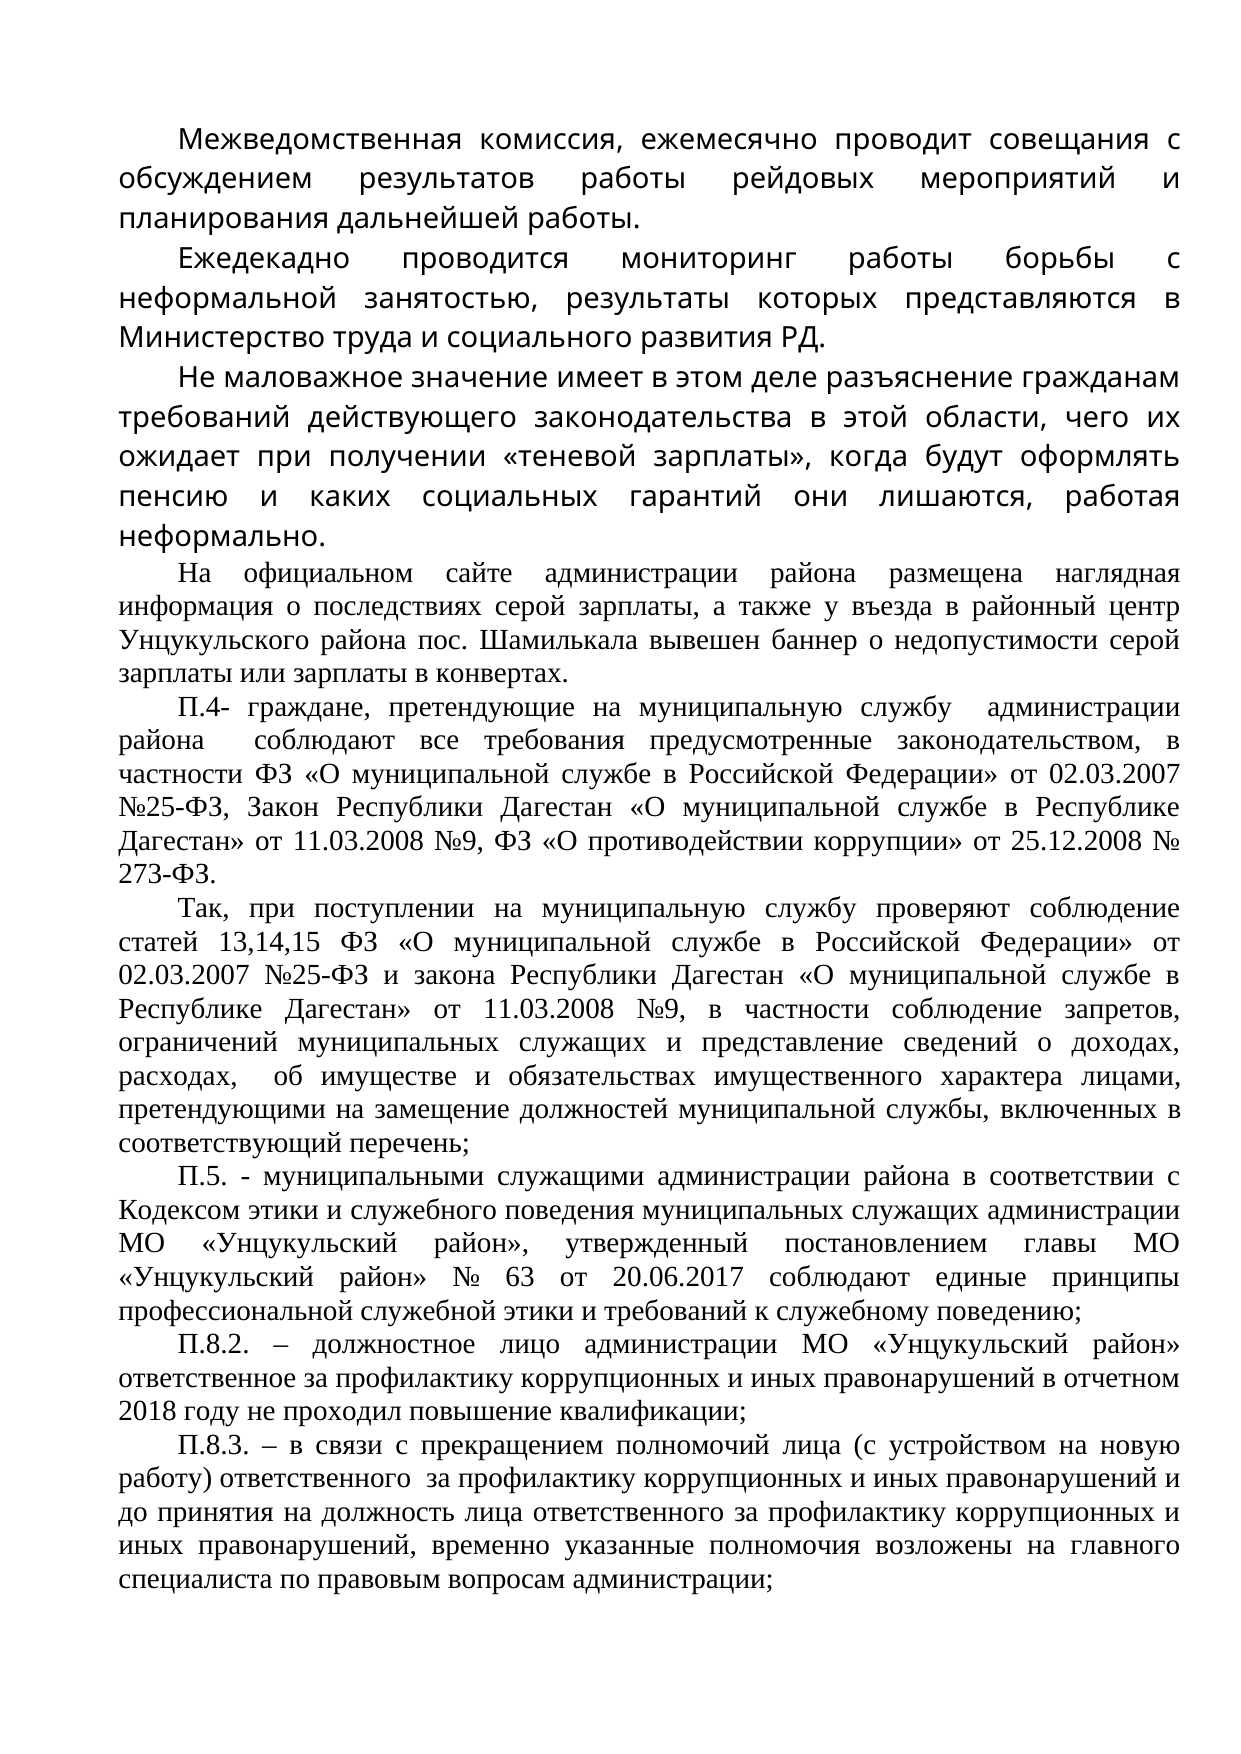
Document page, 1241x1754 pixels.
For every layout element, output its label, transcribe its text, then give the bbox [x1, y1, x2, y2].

text Не маловажное значение имеет в этом деле разъяснение гражданам требований действующего законодательства в этой области, чего их ожидает при получении «теневой зарплаты», когда будут оформлять пенсию и каких социальных гарантий они лишаются, работая неформально. [118, 356, 1181, 555]
text Ежедекадно проводится мониторинг работы борьбы с неформальной занятостью, результаты которых представляются в Министерство труда и социального развития РД. [118, 237, 1181, 356]
text П.8.2. – должностное лицо администрации МО «Унцукульский район» ответственное за профилактику коррупционных и иных правонарушений в отчетном 2018 году не проходил повышение квалификации; [118, 1326, 1181, 1427]
text П.4- граждане, претендующие на муниципальную службу администрации района соблюдают все требования предусмотренные законодательством, в частности ФЗ «О муниципальной службе в Российской Федерации» от 02.03.2007 №25-ФЗ, Закон Республики Дагестан «О муниципальной службе в Республике Дагестан» от 11.03.2008 №9, ФЗ «О противодействии коррупции» от 25.12.2008 № 273-ФЗ. [118, 689, 1181, 890]
text П.5. - муниципальными служащими администрации района в соответствии с Кодексом этики и служебного поведения муниципальных служащих администрации МО «Унцукульский район», утвержденный постановлением главы МО «Унцукульский район» № 63 от 20.06.2017 соблюдают единые принципы профессиональной служебной этики и требований к служебному поведению; [118, 1158, 1181, 1326]
text П.8.3. – в связи с прекращением полномочий лица (с устройством на новую работу) ответственного за профилактику коррупционных и иных правонарушений и до принятия на должность лица ответственного за профилактику коррупционных и иных правонарушений, временно указанные полномочия возложены на главного специалиста по правовым вопросам администрации; [118, 1427, 1181, 1594]
text На официальном сайте администрации района размещена наглядная информация о последствиях серой зарплаты, а также у въезда в районный центр Унцукульского района пос. Шамилькала вывешен баннер о недопустимости серой зарплаты или зарплаты в конвертах. [118, 555, 1181, 689]
text Так, при поступлении на муниципальную службу проверяют соблюдение статей 13,14,15 ФЗ «О муниципальной службе в Российской Федерации» от 02.03.2007 №25-ФЗ и закона Республики Дагестан «О муниципальной службе в Республике Дагестан» от 11.03.2008 №9, в частности соблюдение запретов, ограничений муниципальных служащих и представление сведений о доходах, расходах, об имуществе и обязательствах имущественного характера лицами, претендующими на замещение должностей муниципальной службы, включенных в соответствующий перечень; [118, 890, 1181, 1158]
text Межведомственная комиссия, ежемесячно проводит совещания с обсуждением результатов работы рейдовых мероприятий и планирования дальнейшей работы. [118, 118, 1181, 237]
